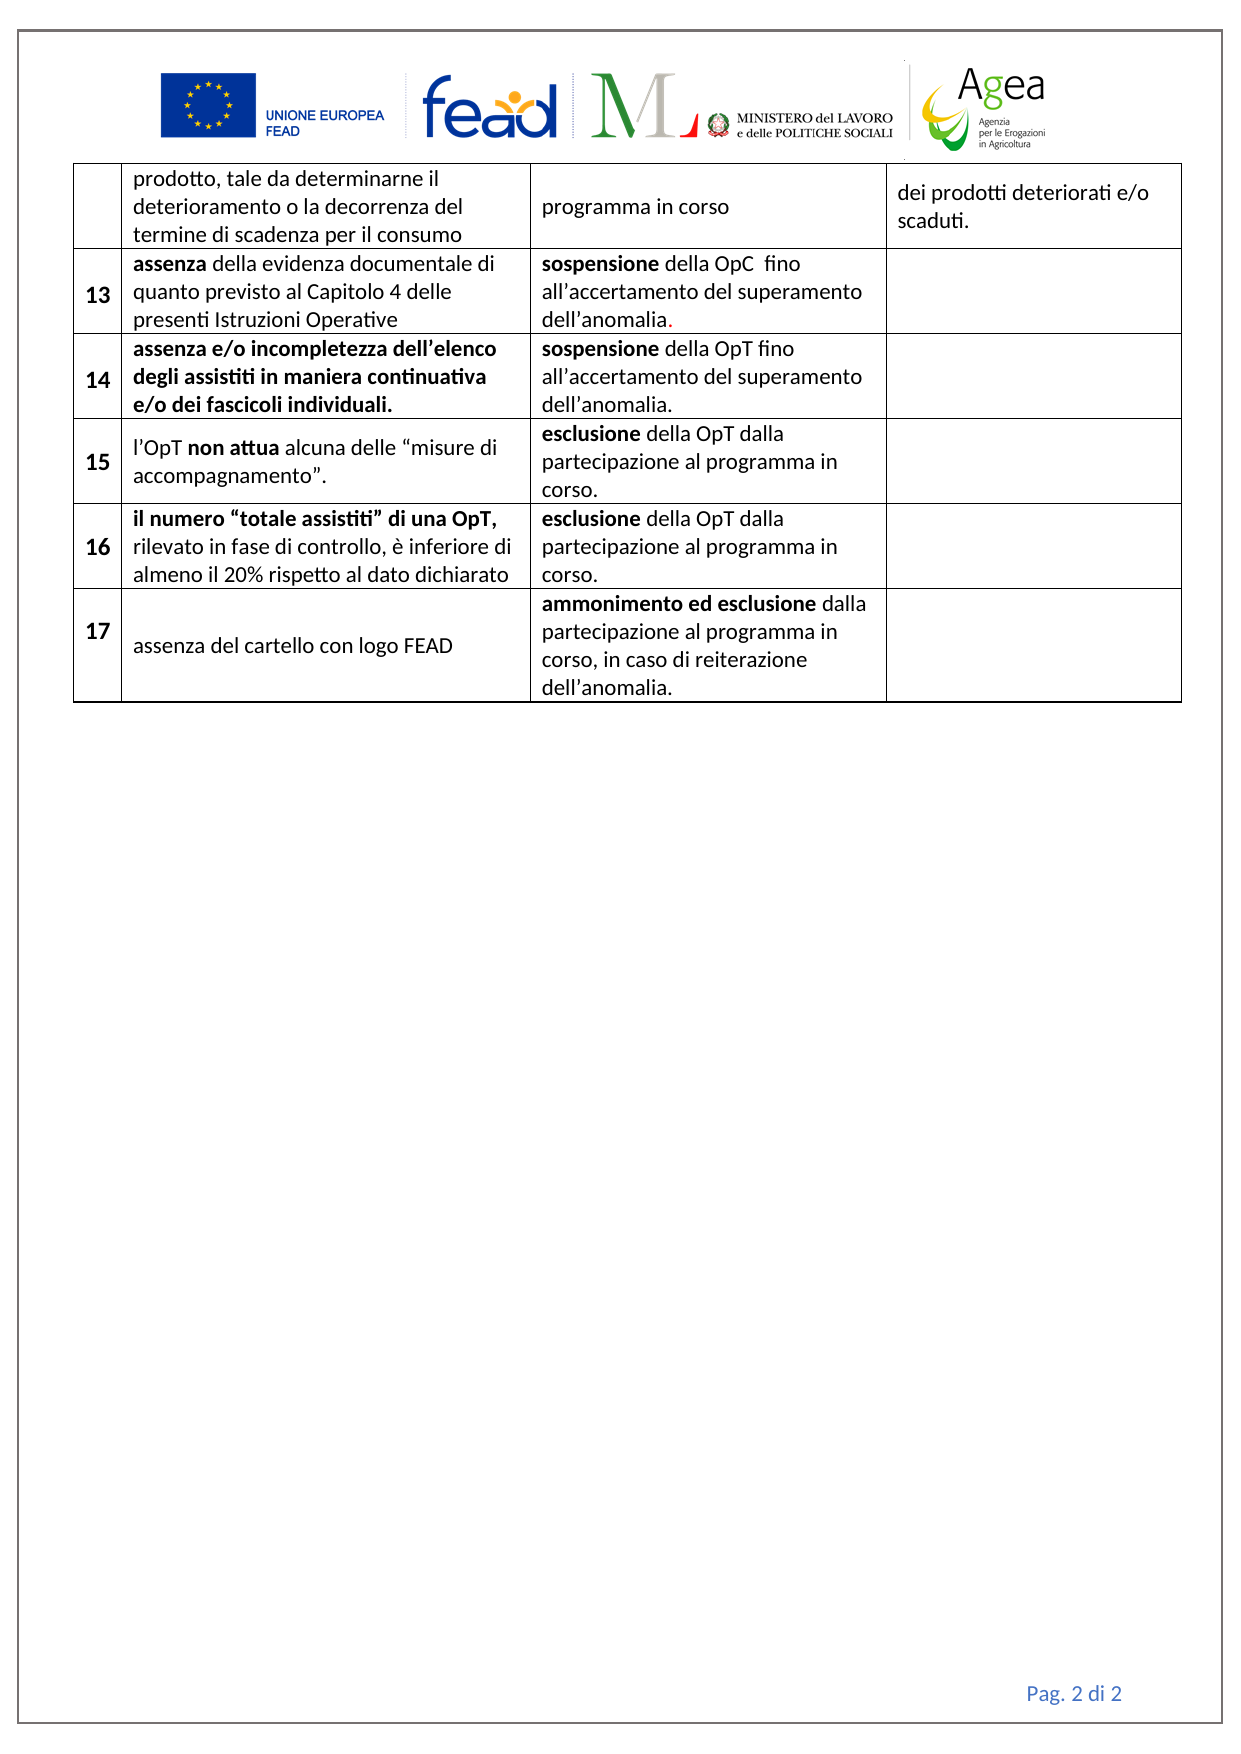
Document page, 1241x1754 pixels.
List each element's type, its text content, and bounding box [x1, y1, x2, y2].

table_cell esclusione della OpT dalla partecipazione al programma in corso. [531, 419, 886, 503]
table_cell assenza del cartello con logo FEAD [122, 589, 530, 701]
table_cell l’OpT non attua alcuna delle “misure di accompagnamento”. [122, 419, 530, 503]
picture [135, 32, 1085, 163]
table_cell assenza della evidenza documentale di quanto previsto al Capitolo 4 delle presenti Istruzioni Operative [122, 249, 530, 333]
table_cell 14 [74, 334, 121, 418]
table_cell 17 [74, 589, 121, 701]
table_cell [887, 589, 1181, 701]
table_cell 16 [74, 504, 121, 588]
table_cell 15 [74, 419, 121, 503]
table_cell [887, 334, 1181, 418]
table_cell esclusione della OpT dalla partecipazione al programma in corso. [531, 504, 886, 588]
table_cell sospensione della OpT fino all’accertamento del superamento dell’anomalia. [531, 334, 886, 418]
table_cell assenza e/o incompletezza dell’elenco degli assistiti in maniera continuativa e/o dei fascicoli individuali. [122, 334, 530, 418]
table_cell recupero del controvalore dei prodotti deteriorati e/o scaduti. [887, 164, 1181, 248]
table_cell ammonimento ed esclusione dalla partecipazione al programma in corso, in caso di reiterazione dell’anomalia. [531, 589, 886, 701]
table_cell [887, 419, 1181, 503]
table_cell 12 [74, 164, 121, 248]
table_cell 13 [74, 249, 121, 333]
table_cell il numero “totale assistiti” di una OpT, rilevato in fase di controllo, è inferiore di almeno il 20% rispetto al dato dichiarato [122, 504, 530, 588]
table_cell [887, 249, 1181, 333]
table_cell non adeguata conservazione del prodotto, tale da determinarne il deterioramento o la decorrenza del termine di scadenza per il consumo [122, 164, 530, 248]
table_cell sospensione della OpC fino all’accertamento del superamento dell’anomalia. [531, 249, 886, 333]
table_cell [887, 504, 1181, 588]
table_cell esclusione dalla partecipazione al programma in corso [531, 164, 886, 248]
